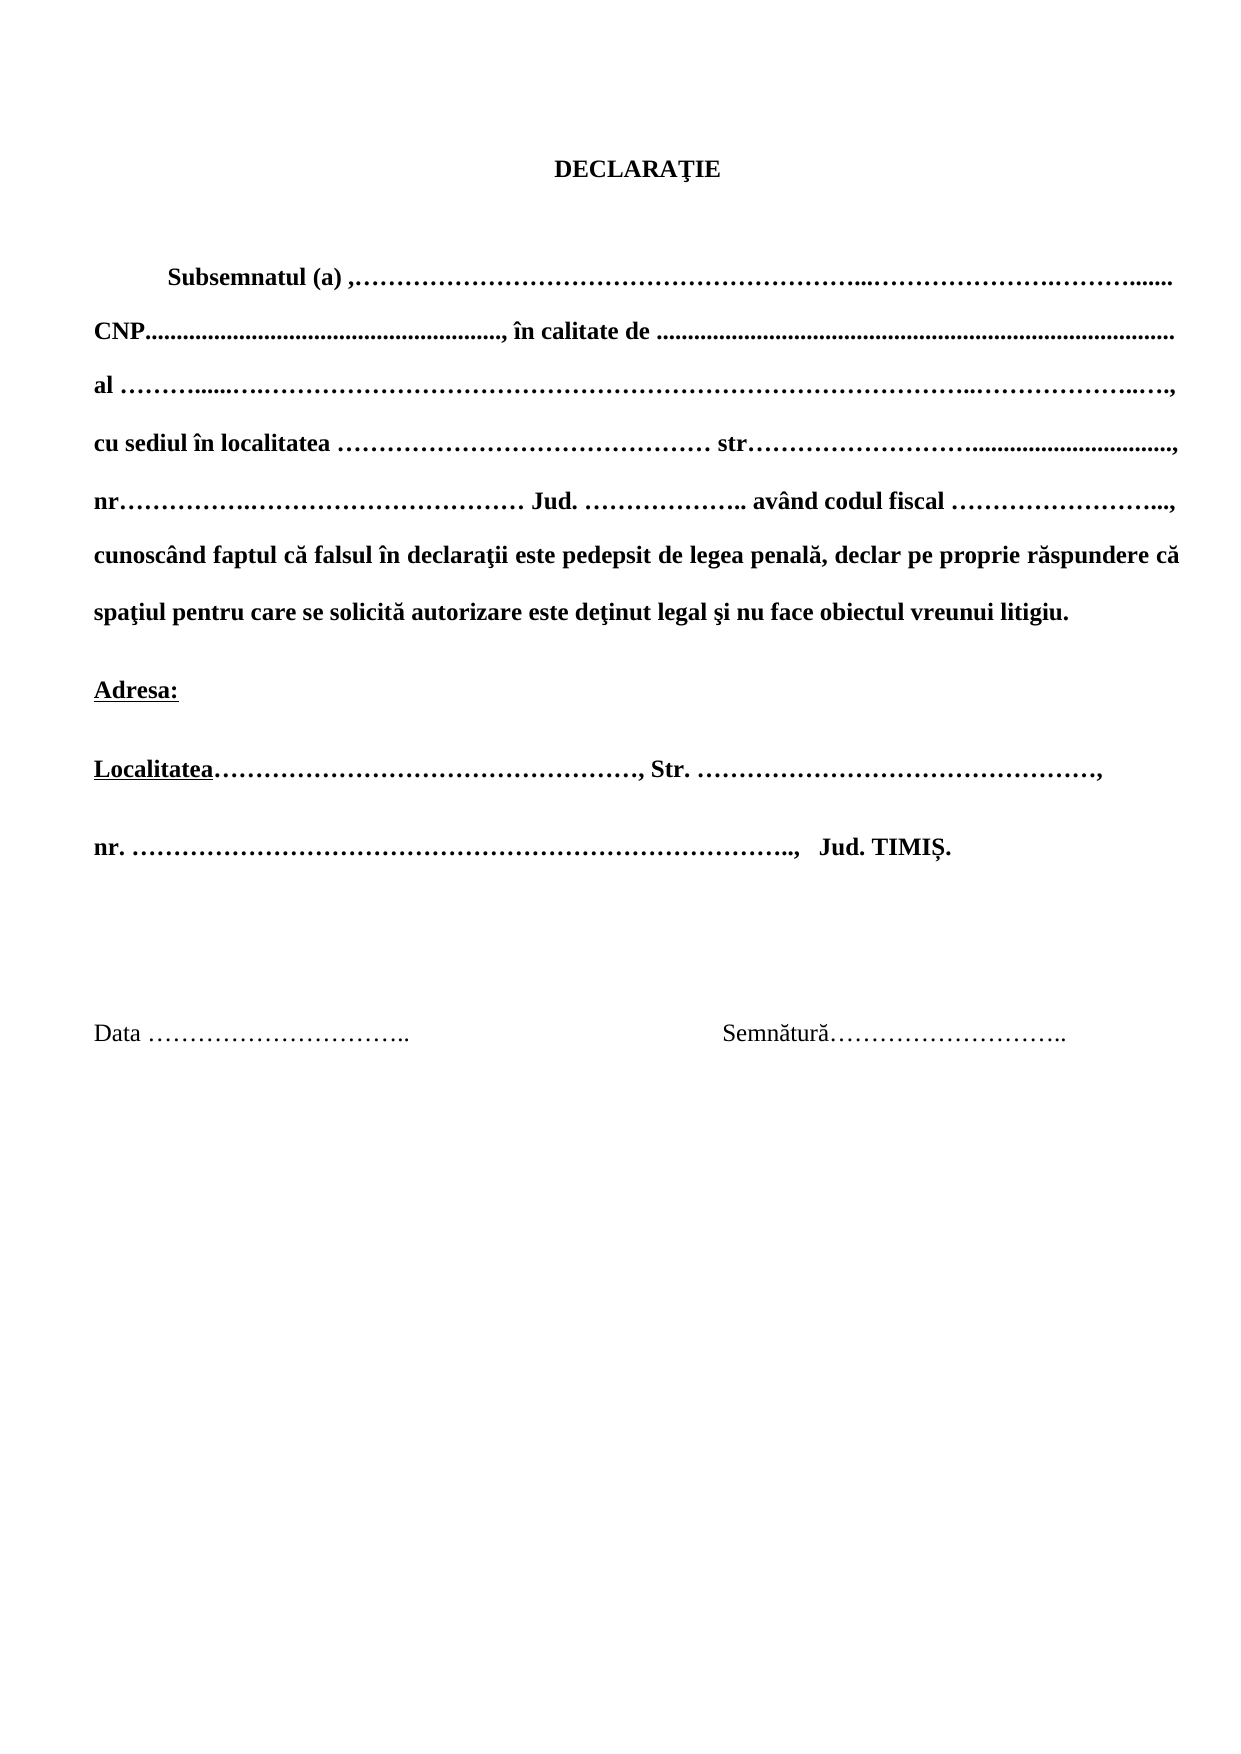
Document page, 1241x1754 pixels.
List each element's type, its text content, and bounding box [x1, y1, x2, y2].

text nr. …………………………………………………………………….., Jud. TIMIȘ. [94, 832, 1181, 861]
text cu sediul în localitatea ……………………………………… str………………………................................, [94, 428, 1181, 457]
text nr…………….…………………………… Jud. ……………….. având codul fiscal ……………………..., [94, 486, 1181, 515]
text Adresa: [94, 676, 1181, 704]
text Data ………………………….. Semnătură……………………….. [94, 1018, 1181, 1047]
text Subsemnatul (a) ,……………………………………………………...………………….………....... [94, 262, 1181, 291]
text Localitatea……………………………………………, Str. …………………………………………, [94, 754, 1181, 783]
text cunoscând faptul că falsul în declaraţii este pedepsit de legea penală, declar pe proprie răspundere că spaţiul pentru care se solicită autorizare este deţinut legal şi nu face obiectul vreunui litigiu. [94, 540, 1181, 626]
text al ………......….…………………………………………………………………………..………………..…., [94, 370, 1181, 399]
text CNP........................................................., în calitate de ................................................................................... [94, 316, 1181, 345]
text DECLARAŢIE [94, 154, 1181, 183]
